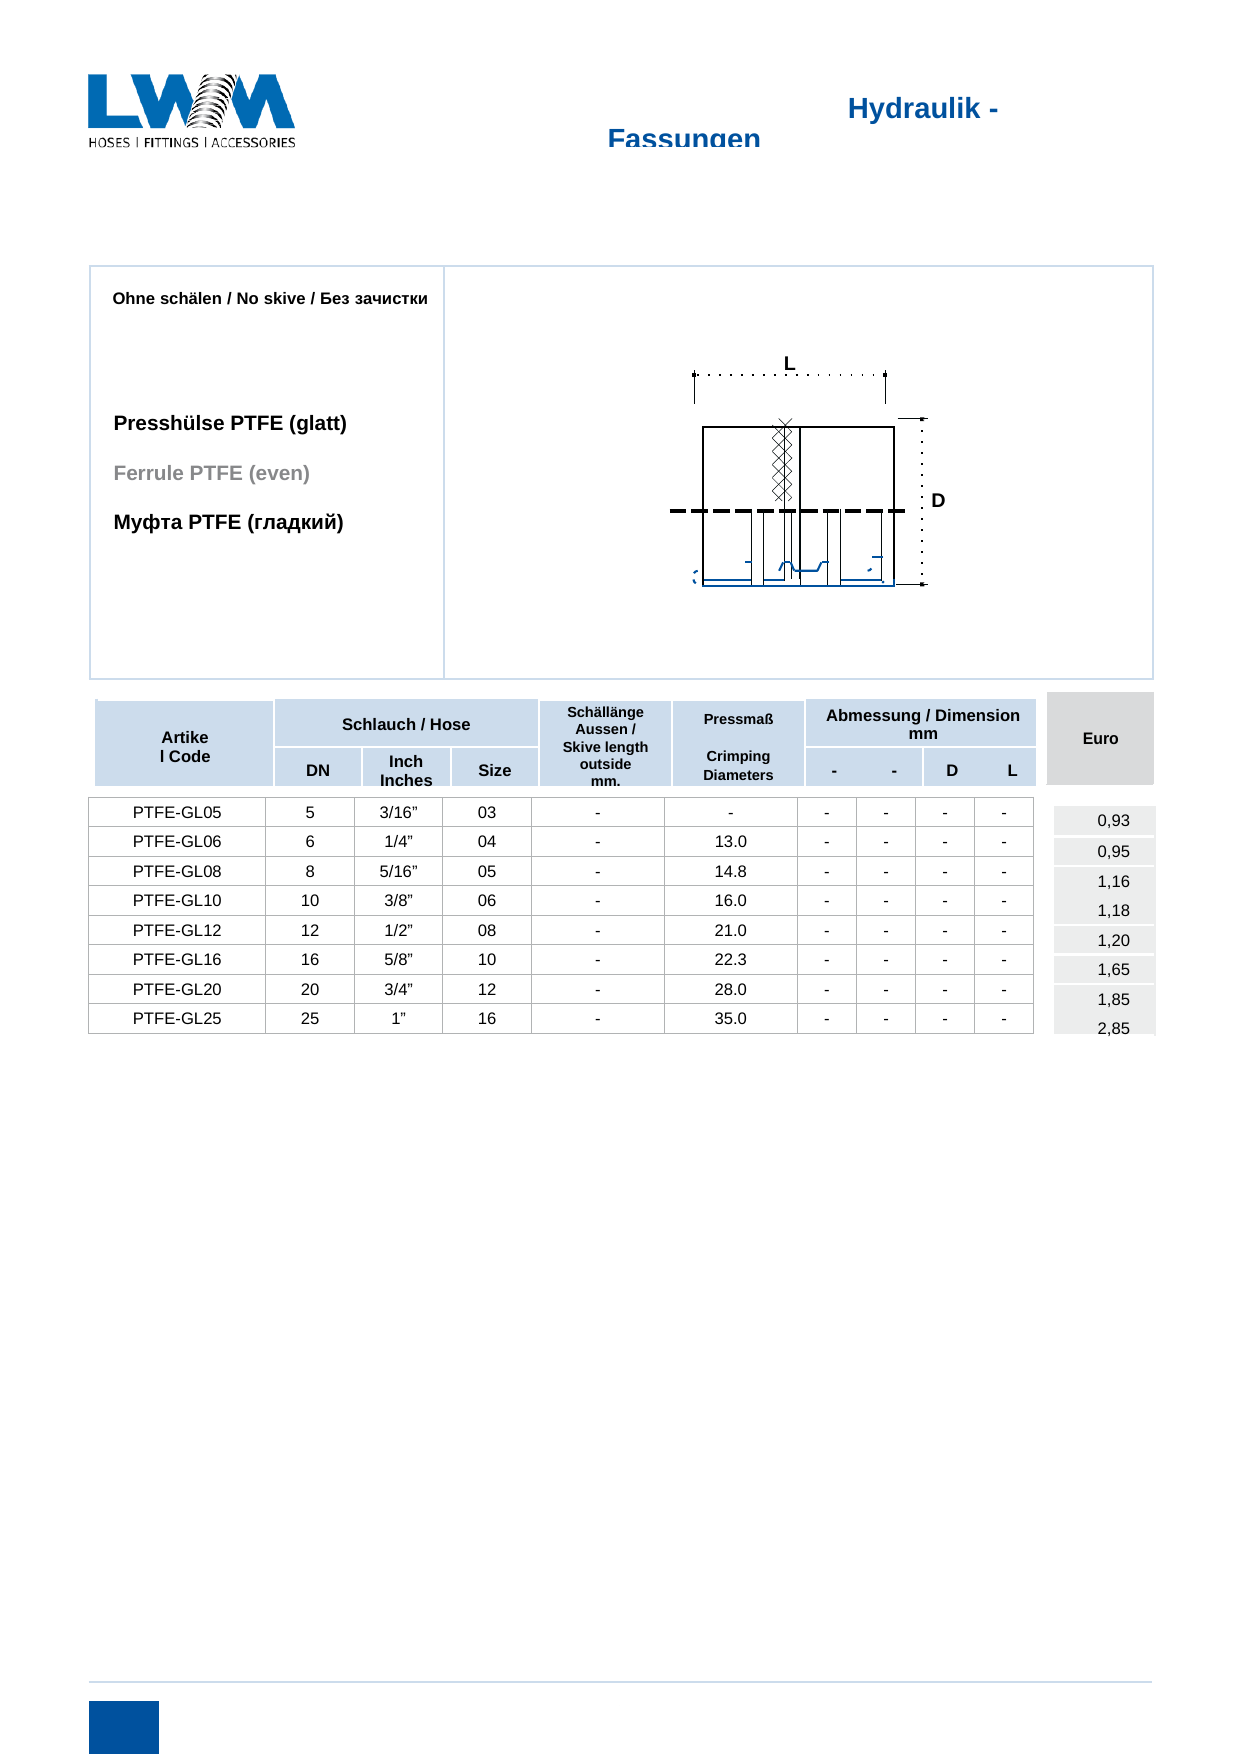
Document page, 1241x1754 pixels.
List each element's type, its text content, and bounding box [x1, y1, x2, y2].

table_header - [665, 798, 797, 826]
text L [779, 352, 799, 374]
table_cell 1” [355, 1004, 442, 1032]
table_header 03 [443, 798, 531, 826]
table_cell - [916, 1004, 974, 1032]
table_cell - [975, 975, 1033, 1003]
text Presshülse PTFE (glatt) [113, 411, 1163, 434]
table_cell - [857, 916, 915, 944]
table_cell 14.8 [665, 857, 797, 885]
table_cell 25 [266, 1004, 354, 1032]
table_cell 21.0 [665, 916, 797, 944]
table_cell - [532, 886, 664, 914]
table_header - [798, 798, 856, 826]
table_cell PTFE-GL20 [89, 975, 265, 1003]
table_cell PTFE-GL25 [89, 1004, 265, 1032]
table_cell - [798, 916, 856, 944]
table_cell PTFE-GL08 [89, 857, 265, 885]
table_header - [857, 798, 915, 826]
table_cell - [857, 975, 915, 1003]
table_cell - [916, 886, 974, 914]
table_cell 5/16” [355, 857, 442, 885]
table_cell 1/4” [355, 827, 442, 856]
table_cell - [798, 975, 856, 1003]
table_cell - [532, 945, 664, 973]
table_cell 12 [443, 975, 531, 1003]
table_cell - [532, 916, 664, 944]
text Ferrule PTFE (even) [113, 461, 1163, 484]
table_header - [532, 798, 664, 826]
table_cell 16 [266, 945, 354, 973]
table_cell - [916, 945, 974, 973]
table_cell 8 [266, 857, 354, 885]
table_cell - [532, 975, 664, 1003]
table_cell 35.0 [665, 1004, 797, 1032]
table_header 3/16” [355, 798, 442, 826]
table_cell - [916, 916, 974, 944]
table_header - [916, 798, 974, 826]
table_cell - [857, 857, 915, 885]
table_header - [975, 798, 1033, 826]
table_cell 06 [443, 886, 531, 914]
table_cell 04 [443, 827, 531, 856]
text Euro [77, 729, 1118, 748]
table_cell - [975, 827, 1033, 856]
table_cell - [857, 945, 915, 973]
table_cell - [975, 886, 1033, 914]
table_cell - [798, 857, 856, 885]
table_cell 10 [443, 945, 531, 973]
table_cell - [532, 827, 664, 856]
table_cell - [532, 857, 664, 885]
table_cell 3/4” [355, 975, 442, 1003]
table_cell 12 [266, 916, 354, 944]
table_cell 16 [443, 1004, 531, 1032]
table_cell 05 [443, 857, 531, 885]
table_header 5 [266, 798, 354, 826]
text Муфта PTFE (гладкий) [113, 511, 1163, 534]
table_cell - [798, 945, 856, 973]
table_cell PTFE-GL06 [89, 827, 265, 856]
text D [77, 490, 945, 511]
table_cell - [975, 857, 1033, 885]
table_cell 13.0 [665, 827, 797, 856]
table_cell 3/8” [355, 886, 442, 914]
table_cell - [798, 886, 856, 914]
table_cell - [857, 1004, 915, 1032]
table_cell - [975, 1004, 1033, 1032]
table_cell - [916, 827, 974, 856]
table_cell 20 [266, 975, 354, 1003]
table_cell 28.0 [665, 975, 797, 1003]
table_cell - [975, 916, 1033, 944]
table_cell - [916, 975, 974, 1003]
table_cell - [798, 827, 856, 856]
picture [88, 74, 295, 148]
table_cell - [975, 945, 1033, 973]
table_cell - [857, 886, 915, 914]
text Ohne schälen / No skive / Без зачистки [112, 289, 1163, 308]
table_cell 6 [266, 827, 354, 856]
table_cell 1/2” [355, 916, 442, 944]
table_cell - [916, 857, 974, 885]
table_cell PTFE-GL16 [89, 945, 265, 973]
table_header PTFE-GL05 [89, 798, 265, 826]
table_cell - [798, 1004, 856, 1032]
table_cell PTFE-GL10 [89, 886, 265, 914]
table_cell 08 [443, 916, 531, 944]
table_cell PTFE-GL12 [89, 916, 265, 944]
table_cell 10 [266, 886, 354, 914]
table_cell 16.0 [665, 886, 797, 914]
table_cell 22.3 [665, 945, 797, 973]
table_cell - [857, 827, 915, 856]
table_cell - [532, 1004, 664, 1032]
table_cell 5/8” [355, 945, 442, 973]
